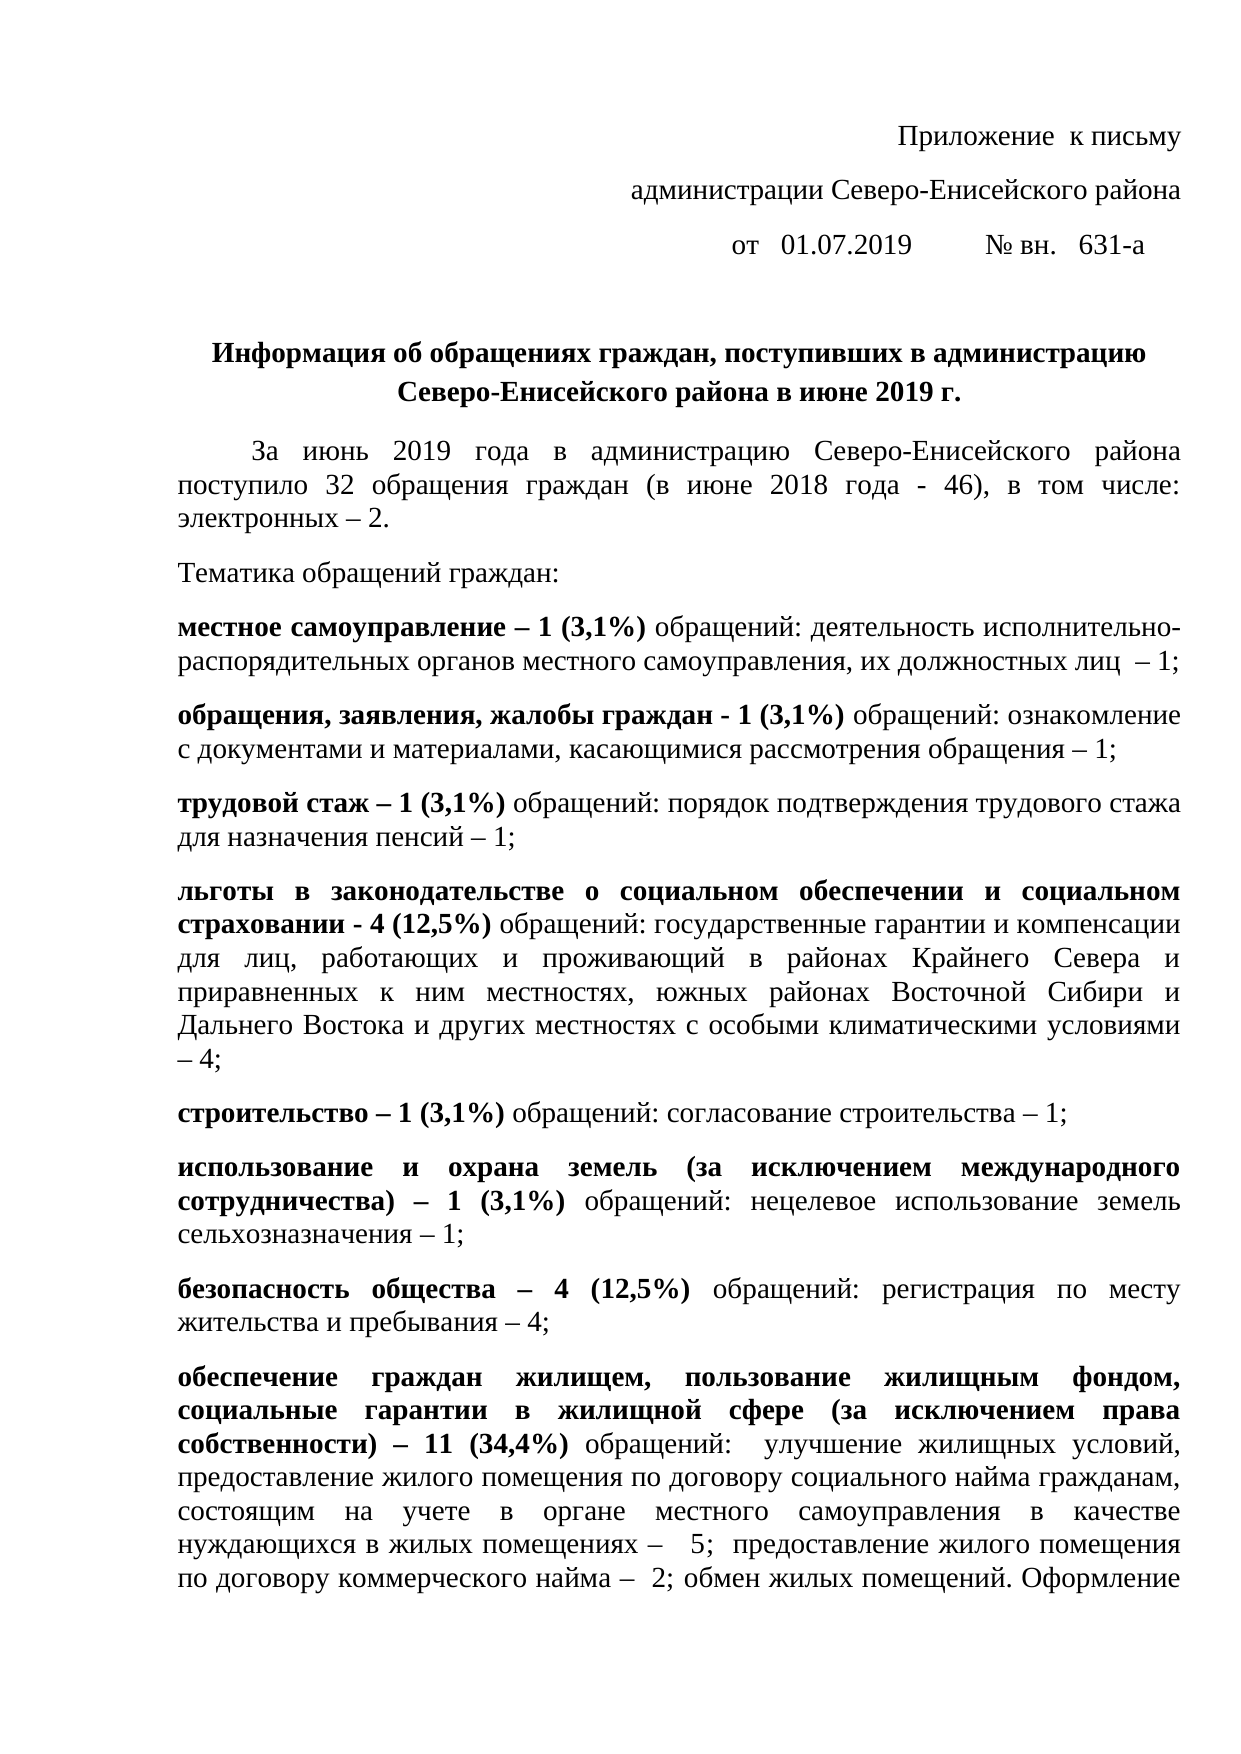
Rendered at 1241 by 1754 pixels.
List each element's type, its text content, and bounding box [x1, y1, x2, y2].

text администрации Северо-Енисейского района [177, 172, 1181, 206]
text обращения, заявления, жалобы граждан - 1 (3,1%) обращений: ознакомление с документами и материалами, касающимися рассмотрения обращения – 1; [177, 697, 1181, 764]
text местное самоуправление – 1 (3,1%) обращений: деятельность исполнительно-распорядительных органов местного самоуправления, их должностных лиц – 1; [177, 609, 1181, 676]
text Приложение к письму [177, 118, 1181, 152]
text За июнь 2019 года в администрацию Северо-Енисейского района поступило 32 обращения граждан (в июне 2018 года - 46), в том числе: электронных – 2. [177, 433, 1181, 534]
text льготы в законодательстве о социальном обеспечении и социальном страховании - 4 (12,5%) обращений: государственные гарантии и компенсации для лиц, работающих и проживающий в районах Крайнего Севера и приравненных к ним местностях, южных районах Восточной Сибири и Дальнего Востока и других местностях с особыми климатическими условиями – 4; [177, 873, 1181, 1074]
text от 01.07.2019 № вн. 631-а [177, 227, 1181, 260]
text использование и охрана земель (за исключением международного сотрудничества) – 1 (3,1%) обращений: нецелевое использование земель сельхозназначения – 1; [177, 1149, 1181, 1250]
text трудовой стаж – 1 (3,1%) обращений: порядок подтверждения трудового стажа для назначения пенсий – 1; [177, 785, 1181, 852]
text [177, 1359, 1181, 1594]
text безопасность общества – 4 (12,5%) обращений: регистрация по месту жительства и пребывания – 4; [177, 1271, 1181, 1338]
text Информация об обращениях граждан, поступивших в администрацию Северо-Енисейского района в июне 2019 г. [177, 336, 1181, 408]
text строительство – 1 (3,1%) обращений: согласование строительства – 1; [177, 1095, 1181, 1129]
text Тематика обращений граждан: [177, 555, 1181, 588]
